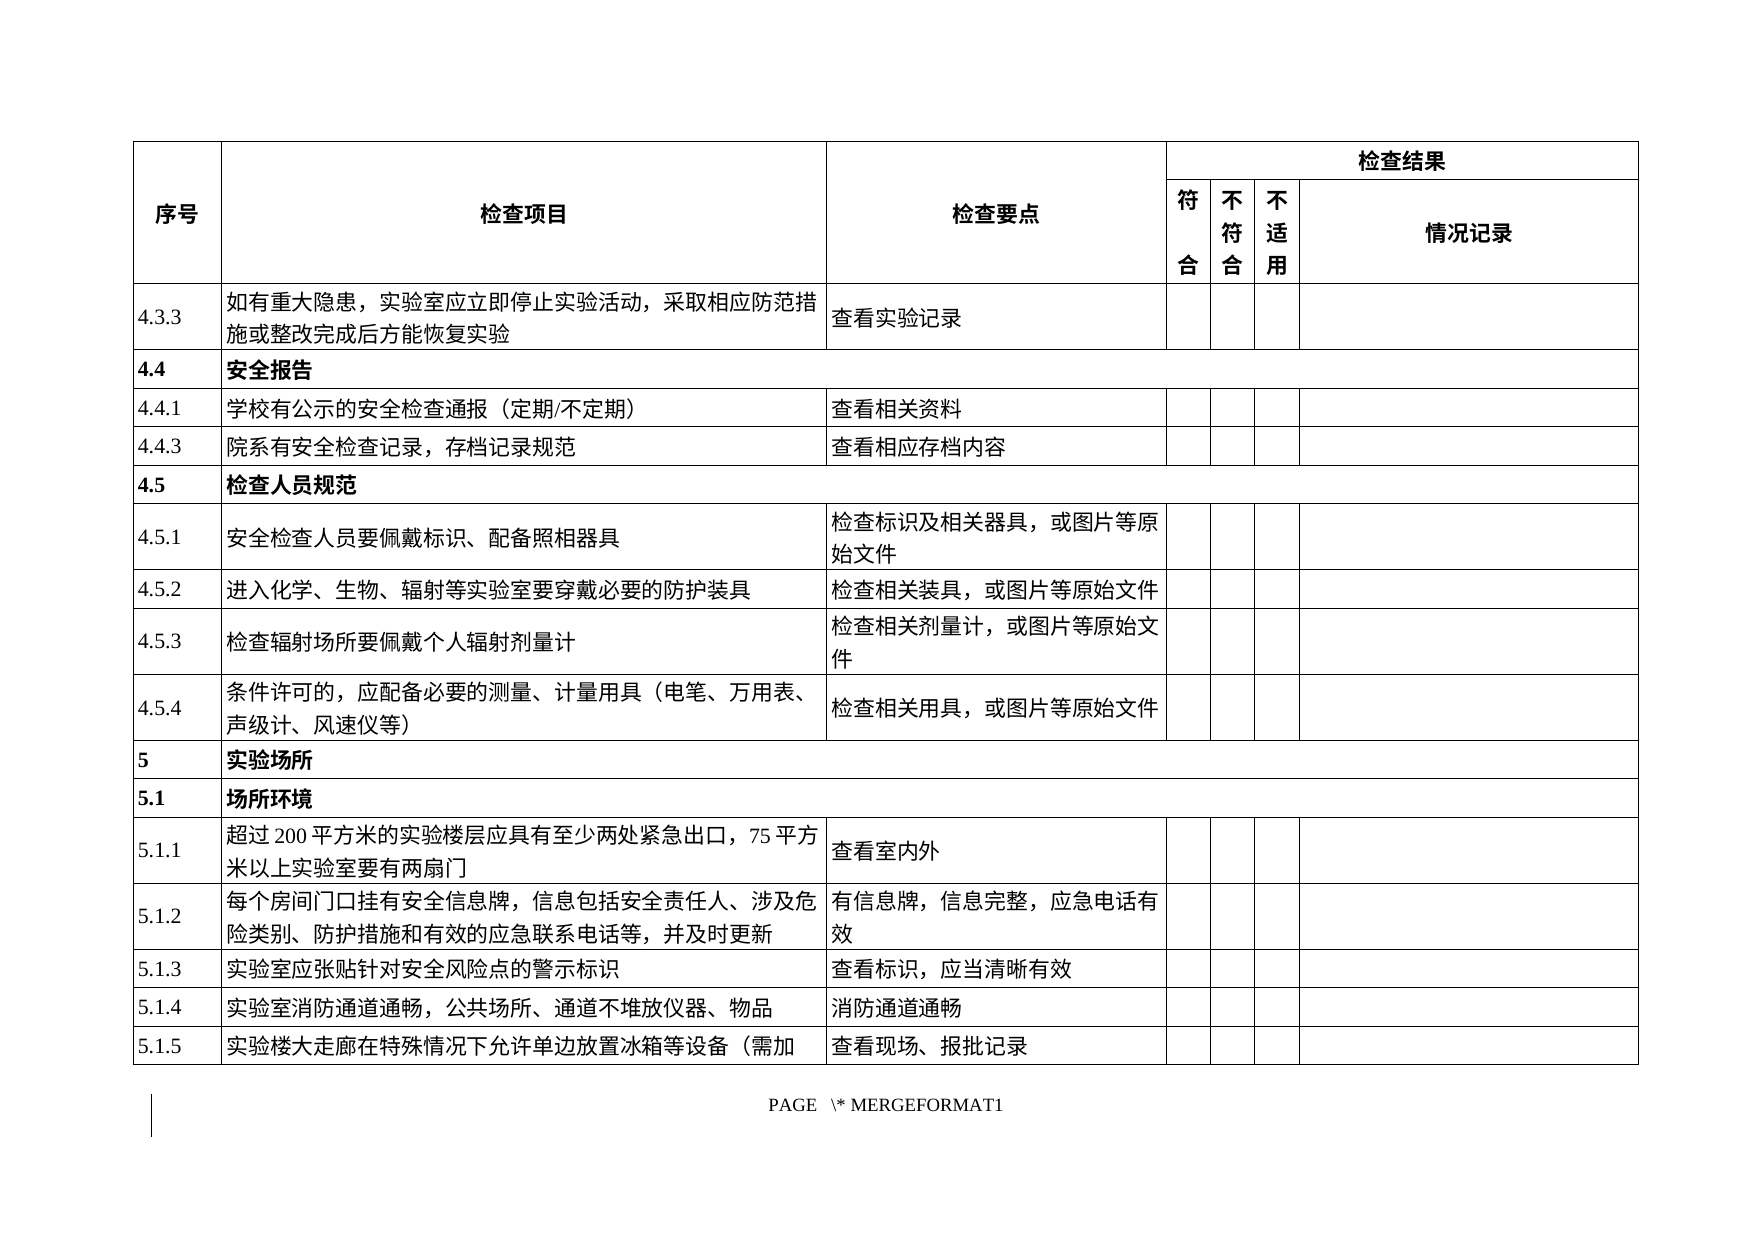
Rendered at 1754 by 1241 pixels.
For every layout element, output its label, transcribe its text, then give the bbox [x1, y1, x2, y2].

table_cell 5.1.5 [134, 1027, 221, 1064]
table_cell 查看标识，应当清晰有效 [827, 950, 1166, 987]
table_cell [1167, 609, 1210, 674]
table_cell 5.1.2 [134, 884, 221, 949]
table_cell [1255, 609, 1299, 674]
table_cell [1167, 675, 1210, 740]
table_cell [1167, 389, 1210, 426]
table_header 序号 [134, 142, 221, 283]
table_cell [1300, 609, 1638, 674]
table_cell 进入化学、生物、辐射等实验室要穿戴必要的防护装具 [222, 570, 826, 608]
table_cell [222, 1027, 826, 1064]
table_cell [1255, 988, 1299, 1026]
table_cell [1255, 675, 1299, 740]
table_cell [1255, 818, 1299, 883]
table_cell 安全检查人员要佩戴标识、配备照相器具 [222, 504, 826, 569]
table_cell [1300, 675, 1638, 740]
table_cell [1211, 427, 1254, 465]
table_cell 条件许可的，应配备必要的测量、计量用具（电笔、万用表、声级计、风速仪等） [222, 675, 826, 740]
table_header 检查要点 [827, 142, 1166, 283]
table_cell 如有重大隐患，实验室应立即停止实验活动，采取相应防范措施或整改完成后方能恢复实验 [222, 284, 826, 349]
table_cell [1300, 988, 1638, 1026]
table_cell [1255, 389, 1299, 426]
table_cell 消防通道通畅 [827, 988, 1166, 1026]
table_header 检查结果 [1167, 142, 1638, 179]
table_cell [1167, 427, 1210, 465]
table_cell 4.3.3 [134, 284, 221, 349]
table_cell [1255, 284, 1299, 349]
table_cell [1300, 818, 1638, 883]
table_cell 场所环境 [222, 779, 1638, 817]
table_cell [1211, 504, 1254, 569]
table_cell [1211, 818, 1254, 883]
table_cell 查看相关资料 [827, 389, 1166, 426]
table_cell 检查相关装具，或图片等原始文件 [827, 570, 1166, 608]
table_header 检查项目 [222, 142, 826, 283]
table_cell [1211, 675, 1254, 740]
table_cell 检查相关剂量计，或图片等原始文件 [827, 609, 1166, 674]
table_cell [1167, 570, 1210, 608]
table_cell [1300, 884, 1638, 949]
table_cell [1300, 389, 1638, 426]
table_cell [1211, 1027, 1254, 1064]
table_cell [1167, 988, 1210, 1026]
table_cell 5.1 [134, 779, 221, 817]
table_cell 符 合 [1167, 180, 1210, 283]
table_cell 4.4.1 [134, 389, 221, 426]
table_cell 院系有安全检查记录，存档记录规范 [222, 427, 826, 465]
table_cell 检查相关用具，或图片等原始文件 [827, 675, 1166, 740]
table_cell 4.5 [134, 466, 221, 503]
table_cell [1300, 950, 1638, 987]
table_cell 学校有公示的安全检查通报（定期/不定期） [222, 389, 826, 426]
table_cell [1300, 427, 1638, 465]
table_cell 5.1.3 [134, 950, 221, 987]
table_cell 不 适 用 [1255, 180, 1299, 283]
table_cell [1167, 950, 1210, 987]
table_cell [1211, 988, 1254, 1026]
table_cell [1255, 1027, 1299, 1064]
table_cell [1255, 427, 1299, 465]
table_cell 情况记录 [1300, 180, 1638, 283]
table_cell [1211, 284, 1254, 349]
table_cell [1300, 1027, 1638, 1064]
table_cell 超过200平方米的实验楼层应具有至少两处紧急出口，75平方米以上实验室要有两扇门 [222, 818, 826, 883]
table_cell 检查人员规范 [222, 466, 1638, 503]
table_cell 查看现场、报批记录 [827, 1027, 1166, 1064]
table_cell 4.4.3 [134, 427, 221, 465]
table_cell 查看相应存档内容 [827, 427, 1166, 465]
table_cell 检查辐射场所要佩戴个人辐射剂量计 [222, 609, 826, 674]
table_cell [1255, 504, 1299, 569]
table_cell [1255, 950, 1299, 987]
table_cell [1211, 950, 1254, 987]
table_cell 5.1.1 [134, 818, 221, 883]
table_cell [1300, 570, 1638, 608]
table_cell 查看实验记录 [827, 284, 1166, 349]
table_cell 实验场所 [222, 741, 1638, 778]
table_cell [1167, 884, 1210, 949]
table_cell [1255, 570, 1299, 608]
table_cell 检查标识及相关器具，或图片等原始文件 [827, 504, 1166, 569]
table_cell 5.1.4 [134, 988, 221, 1026]
table_cell 不 符 合 [1211, 180, 1254, 283]
table_cell 安全报告 [222, 350, 1638, 388]
table_cell [1167, 504, 1210, 569]
table_cell 4.5.4 [134, 675, 221, 740]
table_cell [1300, 284, 1638, 349]
table_cell 实验室消防通道通畅，公共场所、通道不堆放仪器、物品 [222, 988, 826, 1026]
table_cell [1300, 504, 1638, 569]
table_cell 每个房间门口挂有安全信息牌，信息包括安全责任人、涉及危险类别、防护措施和有效的应急联系电话等，并及时更新 [222, 884, 826, 949]
table_cell [1211, 389, 1254, 426]
table_cell 4.4 [134, 350, 221, 388]
table_cell 查看室内外 [827, 818, 1166, 883]
table_cell 实验室应张贴针对安全风险点的警示标识 [222, 950, 826, 987]
table_cell [1167, 284, 1210, 349]
table_cell 4.5.1 [134, 504, 221, 569]
table_cell 4.5.2 [134, 570, 221, 608]
table_cell [1167, 1027, 1210, 1064]
table_cell [1211, 609, 1254, 674]
table_cell [1211, 570, 1254, 608]
table_cell 5 [134, 741, 221, 778]
table_cell 有信息牌，信息完整，应急电话有效 [827, 884, 1166, 949]
table_cell [1255, 884, 1299, 949]
table_cell [1211, 884, 1254, 949]
table_cell 4.5.3 [134, 609, 221, 674]
table_cell [1167, 818, 1210, 883]
